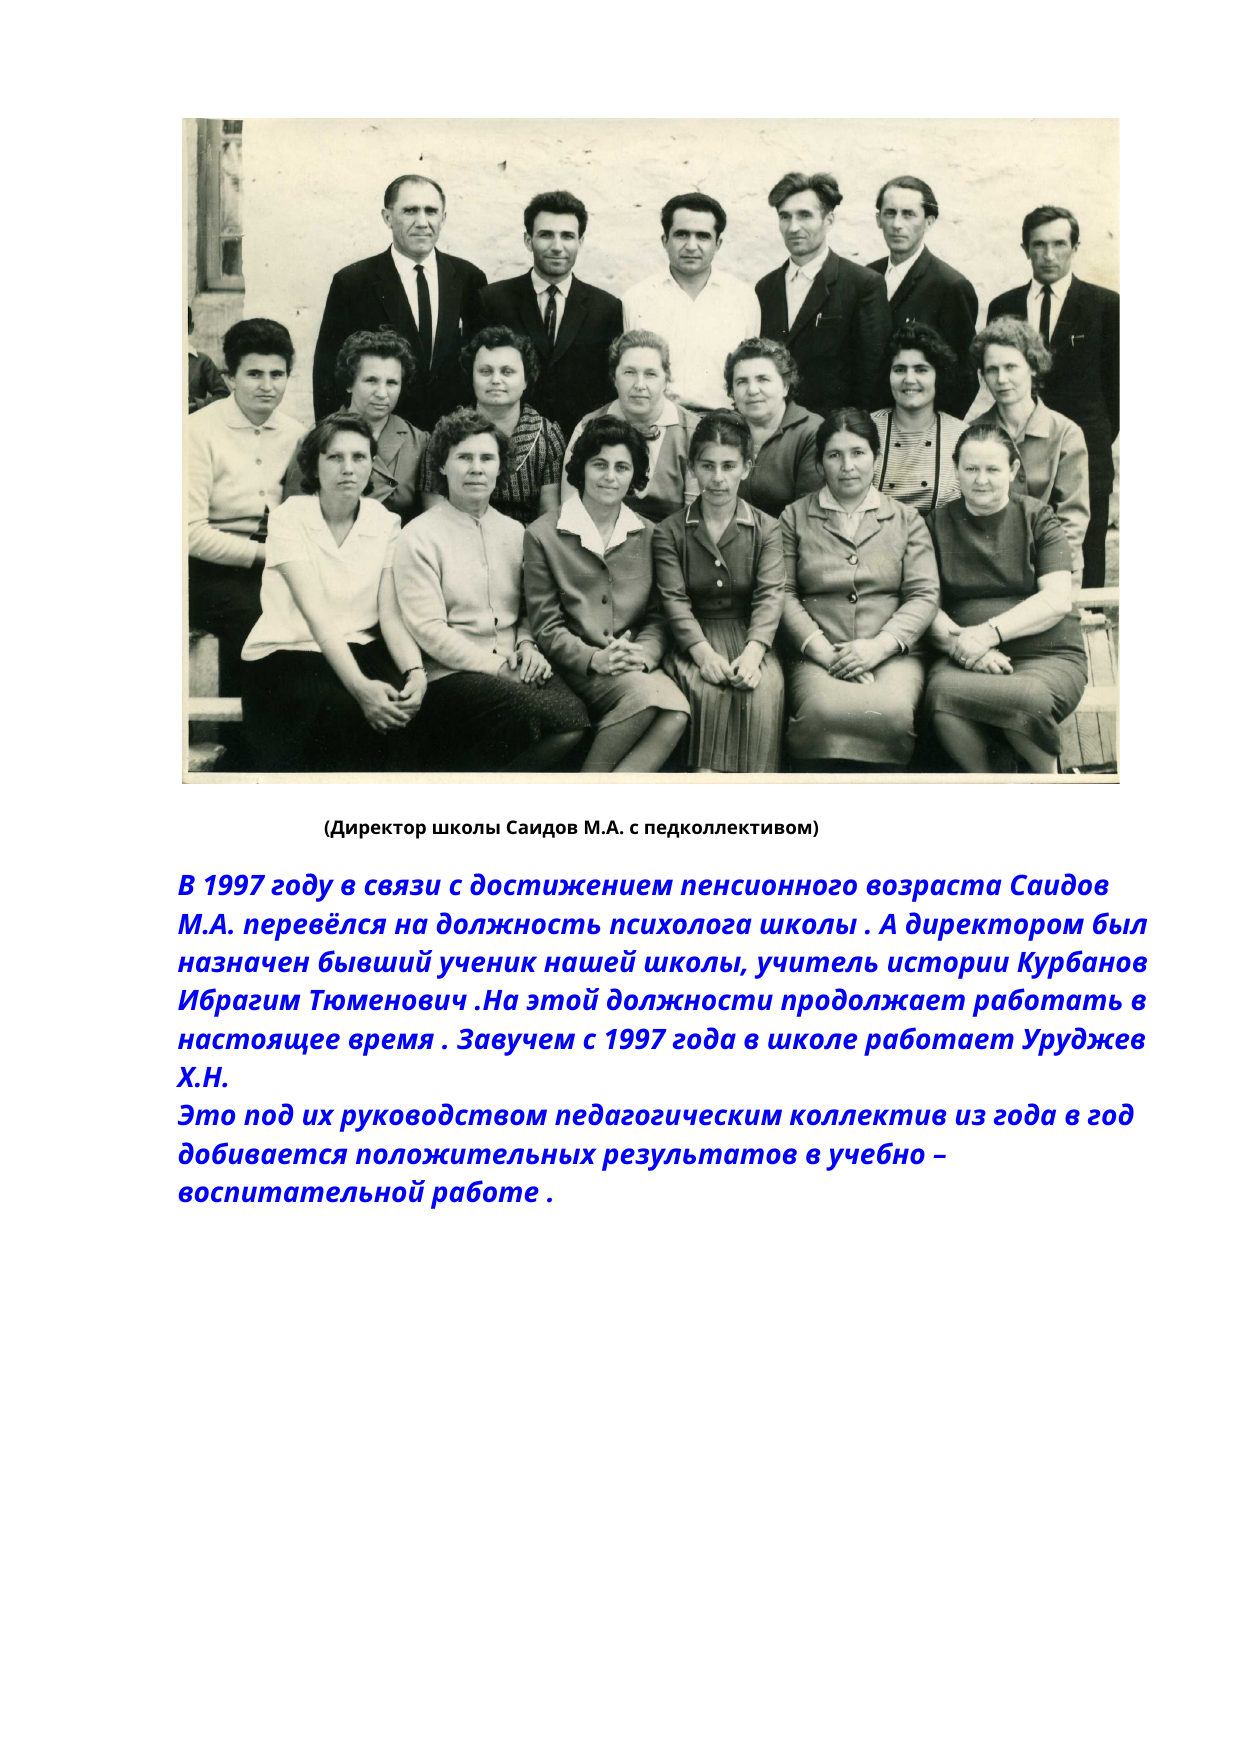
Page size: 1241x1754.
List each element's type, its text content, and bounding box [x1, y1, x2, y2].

text В 1997 году в связи с достижением пенсионного возраста Саидов М.А. перевёлся на должность психолога школы . А директором был назначен бывший ученик нашей школы, учитель истории Курбанов Ибрагим Тюменович .На этой должности продолжает работать в настоящее время . Завучем с 1997 года в школе работает Уруджев Х.Н. Это под их руководством педагогическим коллектив из года в год добивается положительных результатов в учебно – воспитательной работе . [177, 866, 1152, 1211]
text (Директор школы Саидов М.А. с педколлективом) [177, 815, 1152, 840]
picture [182, 118, 1120, 784]
